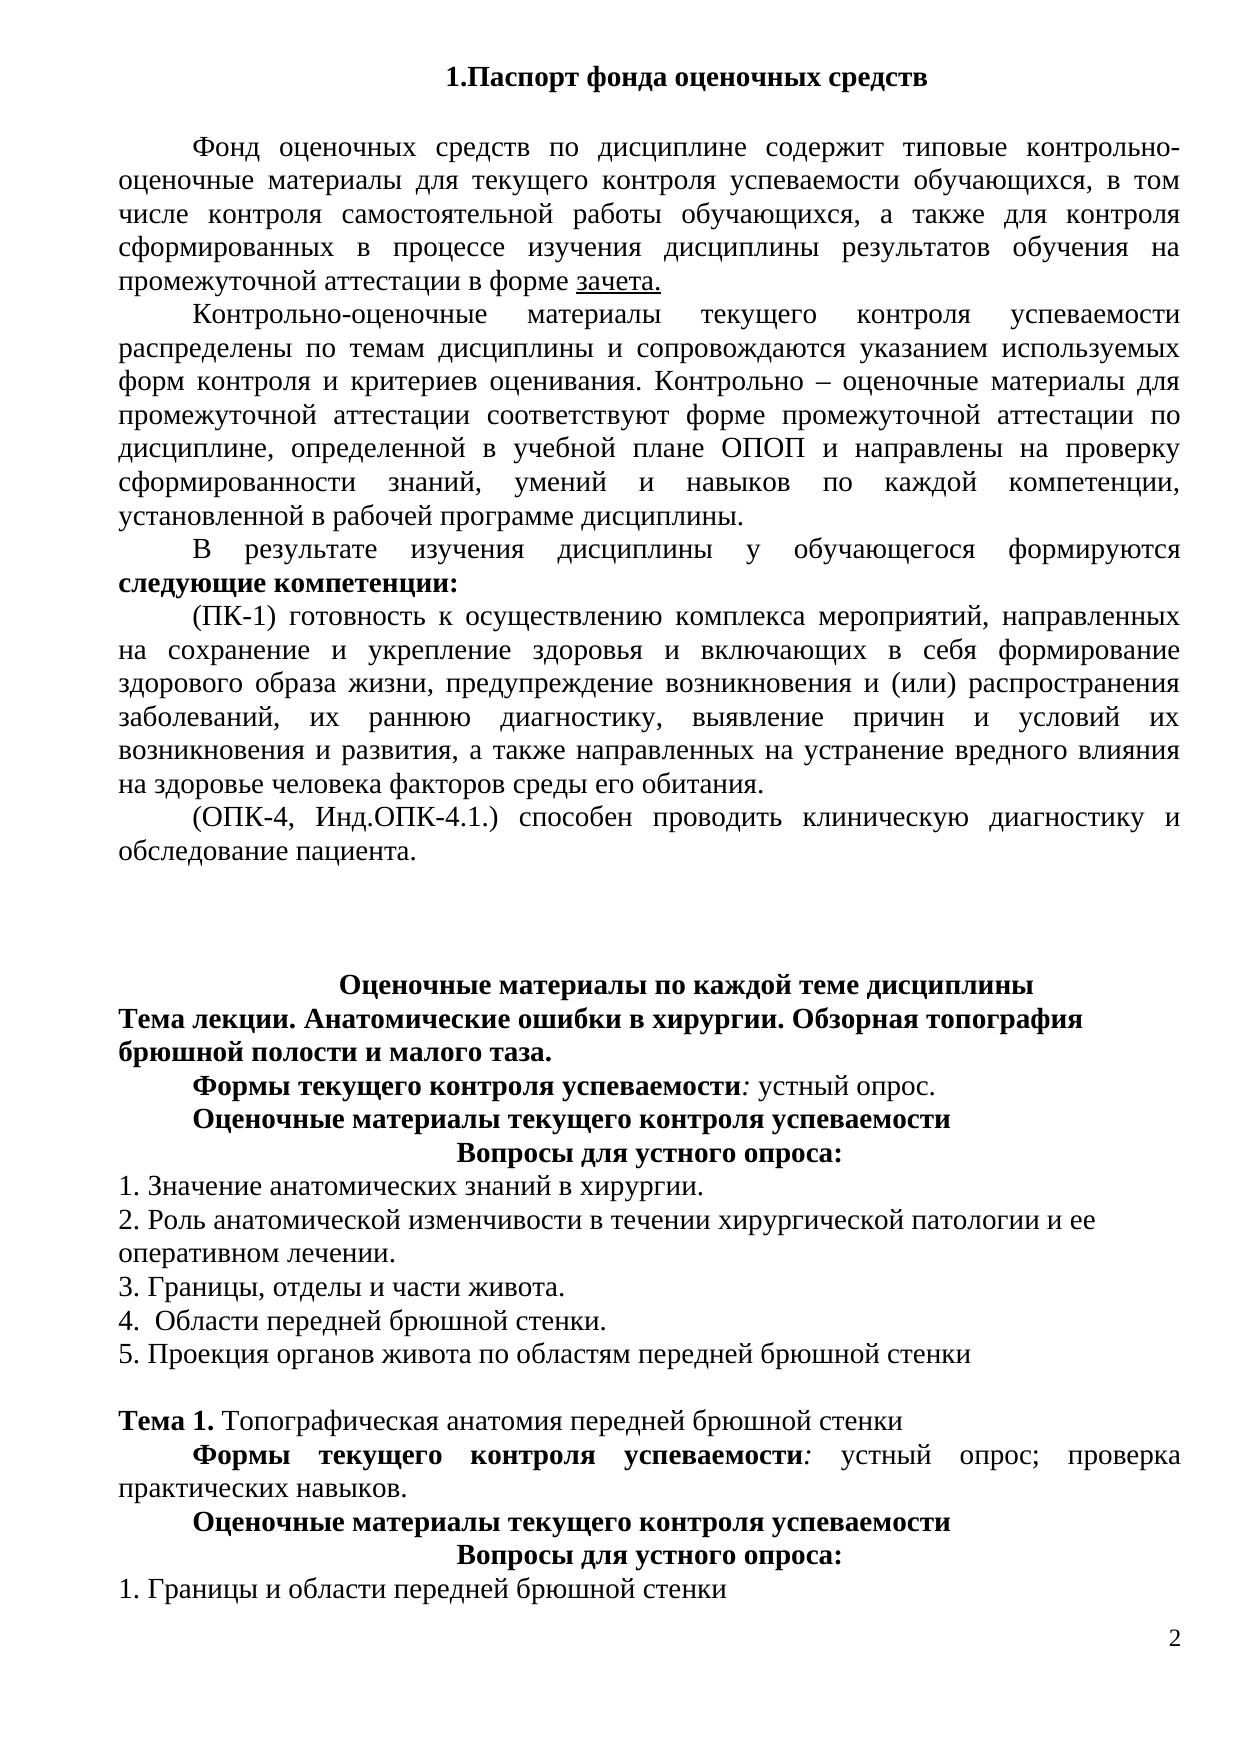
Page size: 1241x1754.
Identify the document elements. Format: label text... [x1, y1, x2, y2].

text Вопросы для устного опроса: [118, 1135, 1181, 1168]
text Вопросы для устного опроса: [118, 1537, 1181, 1571]
text Формы текущего контроля успеваемости: устный опрос. [118, 1068, 1181, 1101]
list (ОПК-4, Инд.ОПК-4.1.) способен проводить клиническую диагностику и обследование пациента. [118, 799, 1181, 867]
text 1. Значение анатомических знаний в хирургии. [118, 1168, 1181, 1202]
text Оценочные материалы текущего контроля успеваемости [118, 1101, 1181, 1135]
list Оценочные материалы по каждой теме дисциплины [118, 967, 1181, 1001]
text Тема лекции. Анатомические ошибки в хирургии. Обзорная топография брюшной полости и малого таза. [118, 1001, 1181, 1068]
text Оценочные материалы текущего контроля успеваемости [118, 1504, 1181, 1537]
list 1.Паспорт фонда оценочных средств [192, 59, 1181, 93]
list Фонд оценочных средств по дисциплине содержит типовые контрольно-оценочные материалы для текущего контроля успеваемости обучающихся, в том числе контроля самостоятельной работы обучающихся, а также для контроля сформированных в процессе изучения дисциплины результатов обучения на промежуточной аттестации в форме зачета. [118, 129, 1181, 296]
text Тема 1. Топографическая анатомия передней брюшной стенки [118, 1403, 1181, 1437]
text 5. Проекция органов живота по областям передней брюшной стенки [118, 1336, 1181, 1370]
text 3. Границы, отделы и части живота. [118, 1269, 1181, 1303]
text 4. Области передней брюшной стенки. [118, 1303, 1181, 1336]
text 2. Роль анатомической изменчивости в течении хирургической патологии и ее оперативном лечении. [118, 1202, 1181, 1269]
text 1. Границы и области передней брюшной стенки [118, 1571, 1181, 1604]
list Контрольно-оценочные материалы текущего контроля успеваемости распределены по темам дисциплины и сопровождаются указанием используемых форм контроля и критериев оценивания. Контрольно – оценочные материалы для промежуточной аттестации соответствуют форме промежуточной аттестации по дисциплине, определенной в учебной плане ОПОП и направлены на проверку сформированности знаний, умений и навыков по каждой компетенции, установленной в рабочей программе дисциплины. [118, 296, 1181, 531]
text (ПК-1) готовность к осуществлению комплекса мероприятий, направленных на сохранение и укрепление здоровья и включающих в себя формирование здорового образа жизни, предупреждение возникновения и (или) распространения заболеваний, их раннюю диагностику, выявление причин и условий их возникновения и развития, а также направленных на устранение вредного влияния на здоровье человека факторов среды его обитания. [118, 598, 1181, 799]
text Формы текущего контроля успеваемости: устный опрос; проверка практических навыков. [118, 1437, 1181, 1504]
list В результате изучения дисциплины у обучающегося формируются следующие компетенции: [118, 531, 1181, 598]
